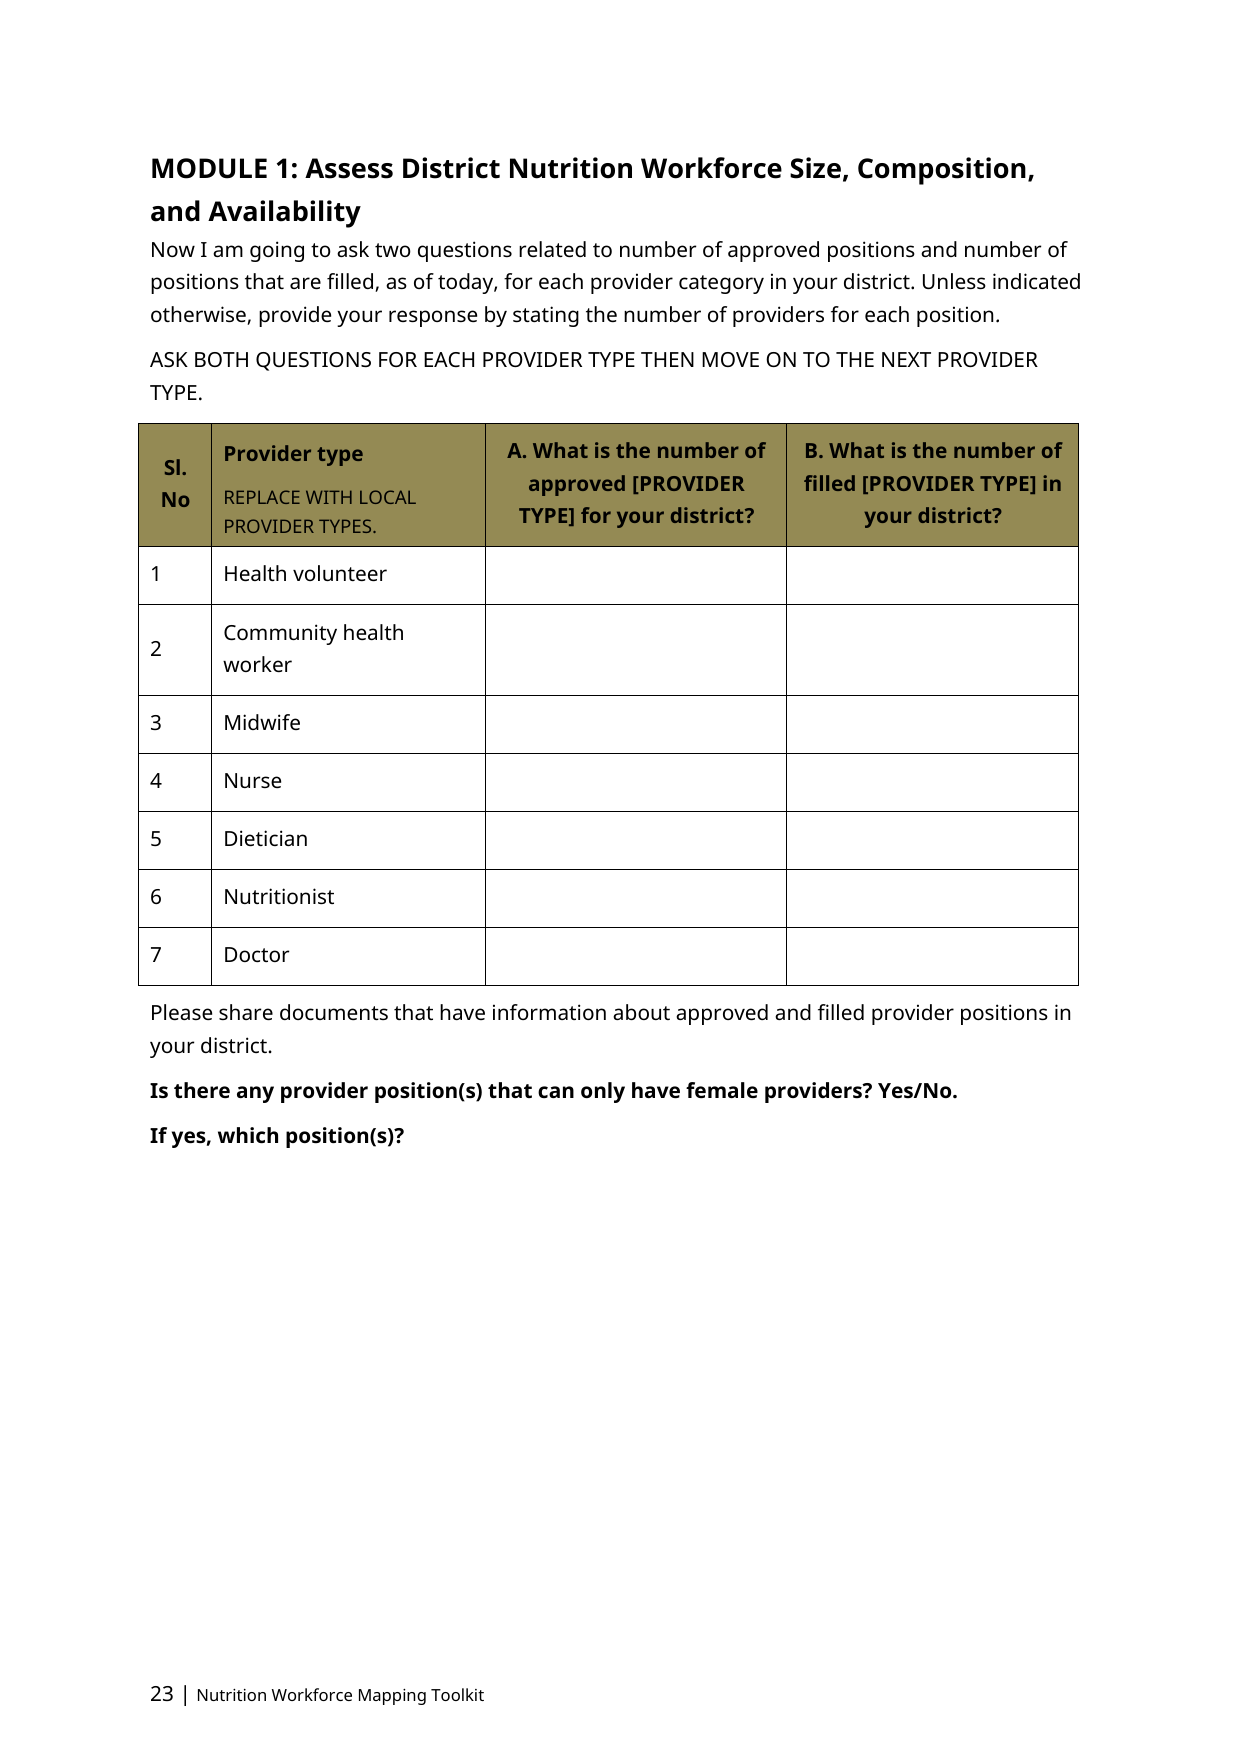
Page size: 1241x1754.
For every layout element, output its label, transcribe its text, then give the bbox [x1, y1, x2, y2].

table_header Provider type REPLACE WITH LOCAL PROVIDER TYPES. [212, 424, 485, 546]
table_cell Community health worker [212, 605, 485, 695]
table_cell [486, 605, 786, 695]
table_cell Health volunteer [212, 547, 485, 604]
table_cell [787, 605, 1078, 695]
table_cell Doctor [212, 928, 485, 985]
table_cell [787, 696, 1078, 753]
table_cell [486, 696, 786, 753]
subtitle MODULE 1: Assess District Nutrition Workforce Size, Composition, and Availability [150, 150, 1090, 229]
table_cell [486, 870, 786, 927]
table_cell 3 [139, 696, 211, 753]
table_cell [787, 547, 1078, 604]
text Is there any provider position(s) that can only have female providers? Yes/No. [150, 1076, 1090, 1104]
table_cell [486, 928, 786, 985]
table_cell [486, 547, 786, 604]
table_cell [486, 754, 786, 811]
table_cell 7 [139, 928, 211, 985]
text Now I am going to ask two questions related to number of approved positions and number of positions that are filled, as of today, for each provider category in your district. Unless indicated otherwise, provide your response by stating the number of providers for each position. [150, 235, 1090, 328]
table_cell [486, 812, 786, 869]
table_cell 6 [139, 870, 211, 927]
table_header B. What is the number of filled [PROVIDER TYPE] in your district? [787, 424, 1078, 546]
text Please share documents that have information about approved and filled provider positions in your district. [150, 998, 1090, 1059]
table_cell [787, 870, 1078, 927]
table_header Sl. No [139, 424, 211, 546]
table_cell Midwife [212, 696, 485, 753]
text ASK BOTH QUESTIONS FOR EACH PROVIDER TYPE THEN MOVE ON TO THE NEXT PROVIDER TYPE. [150, 345, 1090, 406]
text If yes, which position(s)? [150, 1121, 1090, 1149]
table_cell 4 [139, 754, 211, 811]
table_cell 1 [139, 547, 211, 604]
table_cell Nutritionist [212, 870, 485, 927]
table_cell [787, 812, 1078, 869]
table_cell [787, 928, 1078, 985]
table_cell 2 [139, 605, 211, 695]
table_cell 5 [139, 812, 211, 869]
table_cell [787, 754, 1078, 811]
table_header A. What is the number of approved [PROVIDER TYPE] for your district? [486, 424, 786, 546]
table_cell Nurse [212, 754, 485, 811]
table_cell Dietician [212, 812, 485, 869]
